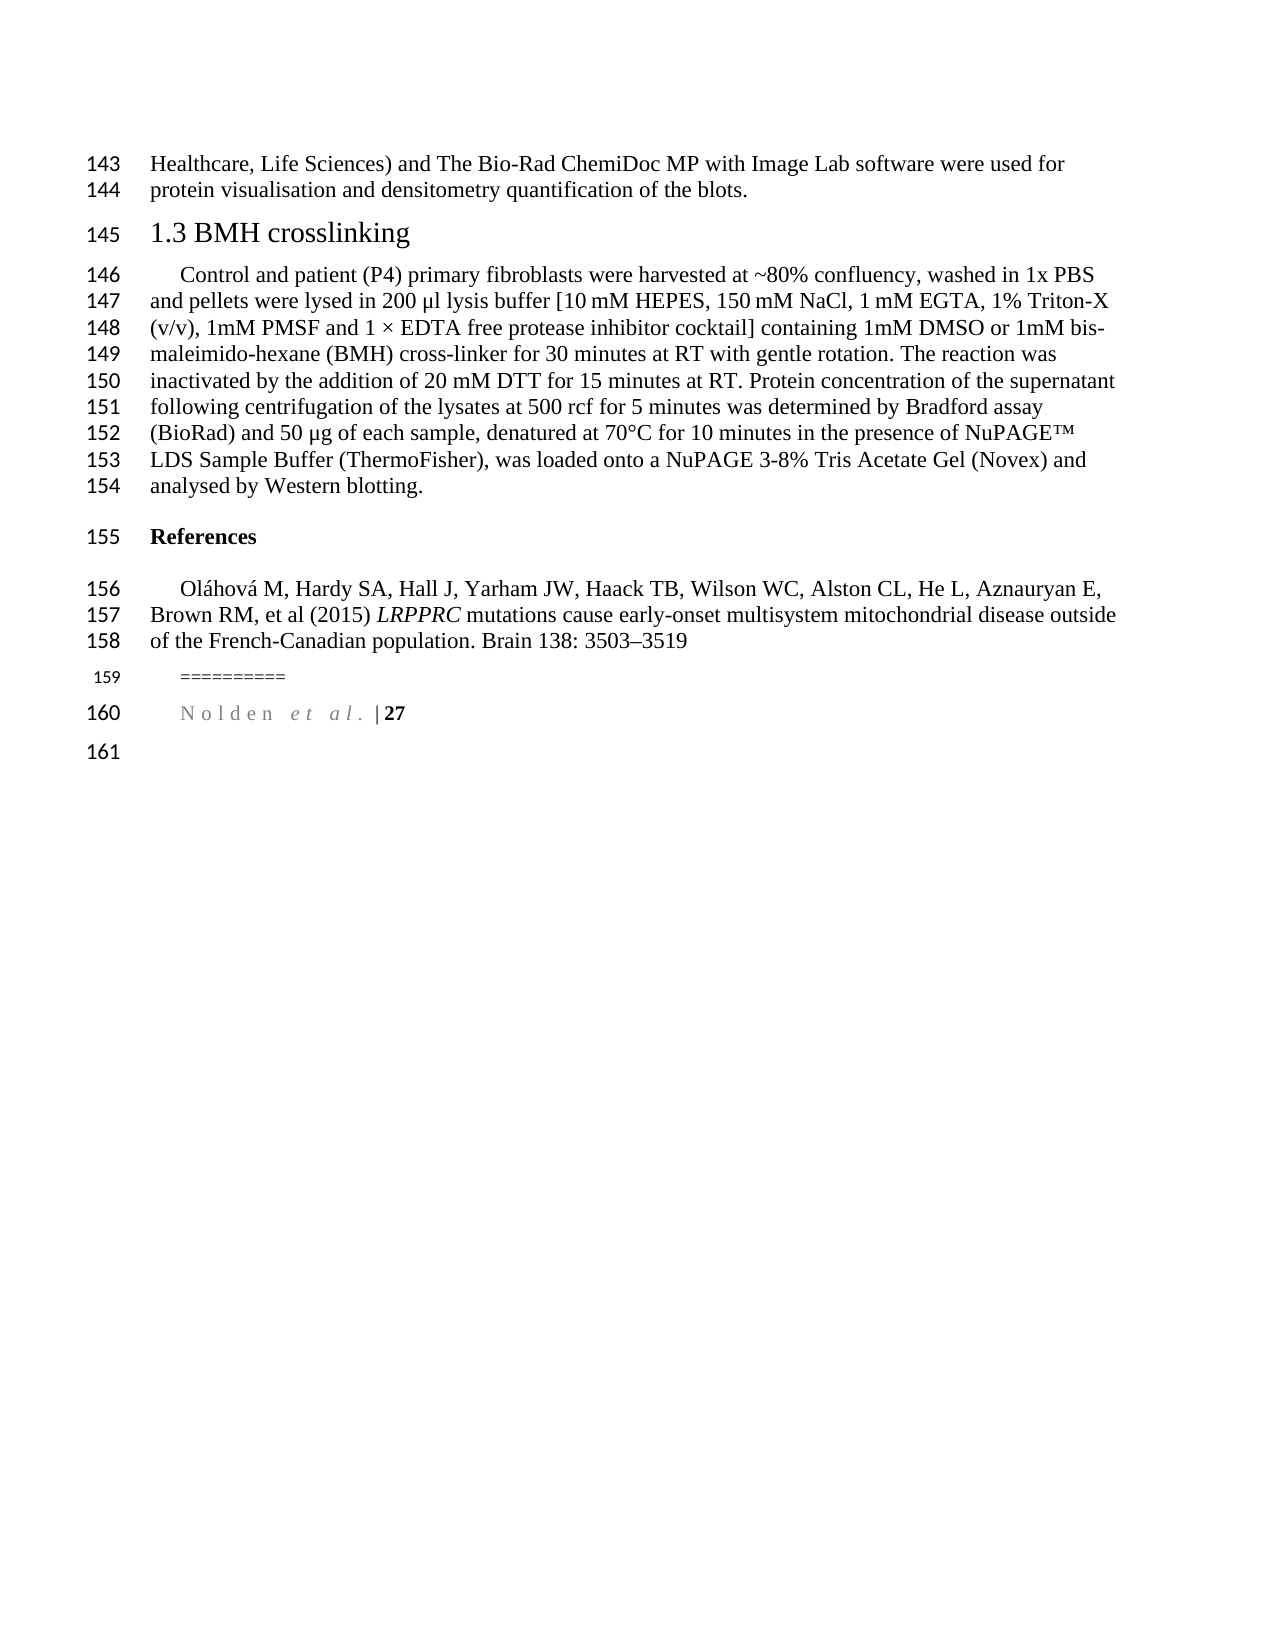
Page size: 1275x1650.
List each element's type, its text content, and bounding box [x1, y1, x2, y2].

text 1.3 BMH crosslinking [150, 215, 1125, 249]
text ========== [150, 666, 1125, 688]
text Control and patient (P4) primary fibroblasts were harvested at ~80% confluency, washed in 1x PBS and pellets were lysed in 200 μl lysis buffer [10 mM HEPES, 150 mM NaCl, 1 mM EGTA, 1% Triton-X (v/v), 1mM PMSF and 1 × EDTA free protease inhibitor cocktail] containing 1mM DMSO or 1mM bis‐maleimido‐hexane (BMH) cross-linker for 30 minutes at RT with gentle rotation. The reaction was inactivated by the addition of 20 mM DTT for 15 minutes at RT. Protein concentration of the supernatant following centrifugation of the lysates at 500 rcf for 5 minutes was determined by Bradford assay (BioRad) and 50 μg of each sample, denatured at 70°C for 10 minutes in the presence of NuPAGE™ LDS Sample Buffer (ThermoFisher), was loaded onto a NuPAGE 3-8% Tris Acetate Gel (Novex) and analysed by Western blotting. [150, 261, 1125, 498]
text Oláhová M, Hardy SA, Hall J, Yarham JW, Haack TB, Wilson WC, Alston CL, He L, Aznauryan E, Brown RM, et al (2015) LRPPRC mutations cause early-onset multisystem mitochondrial disease outside of the French-Canadian population. Brain 138: 3503–3519 [150, 575, 1125, 654]
text Nolden et al. | 27 [150, 700, 1125, 724]
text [150, 150, 1125, 203]
text References [150, 523, 1125, 550]
